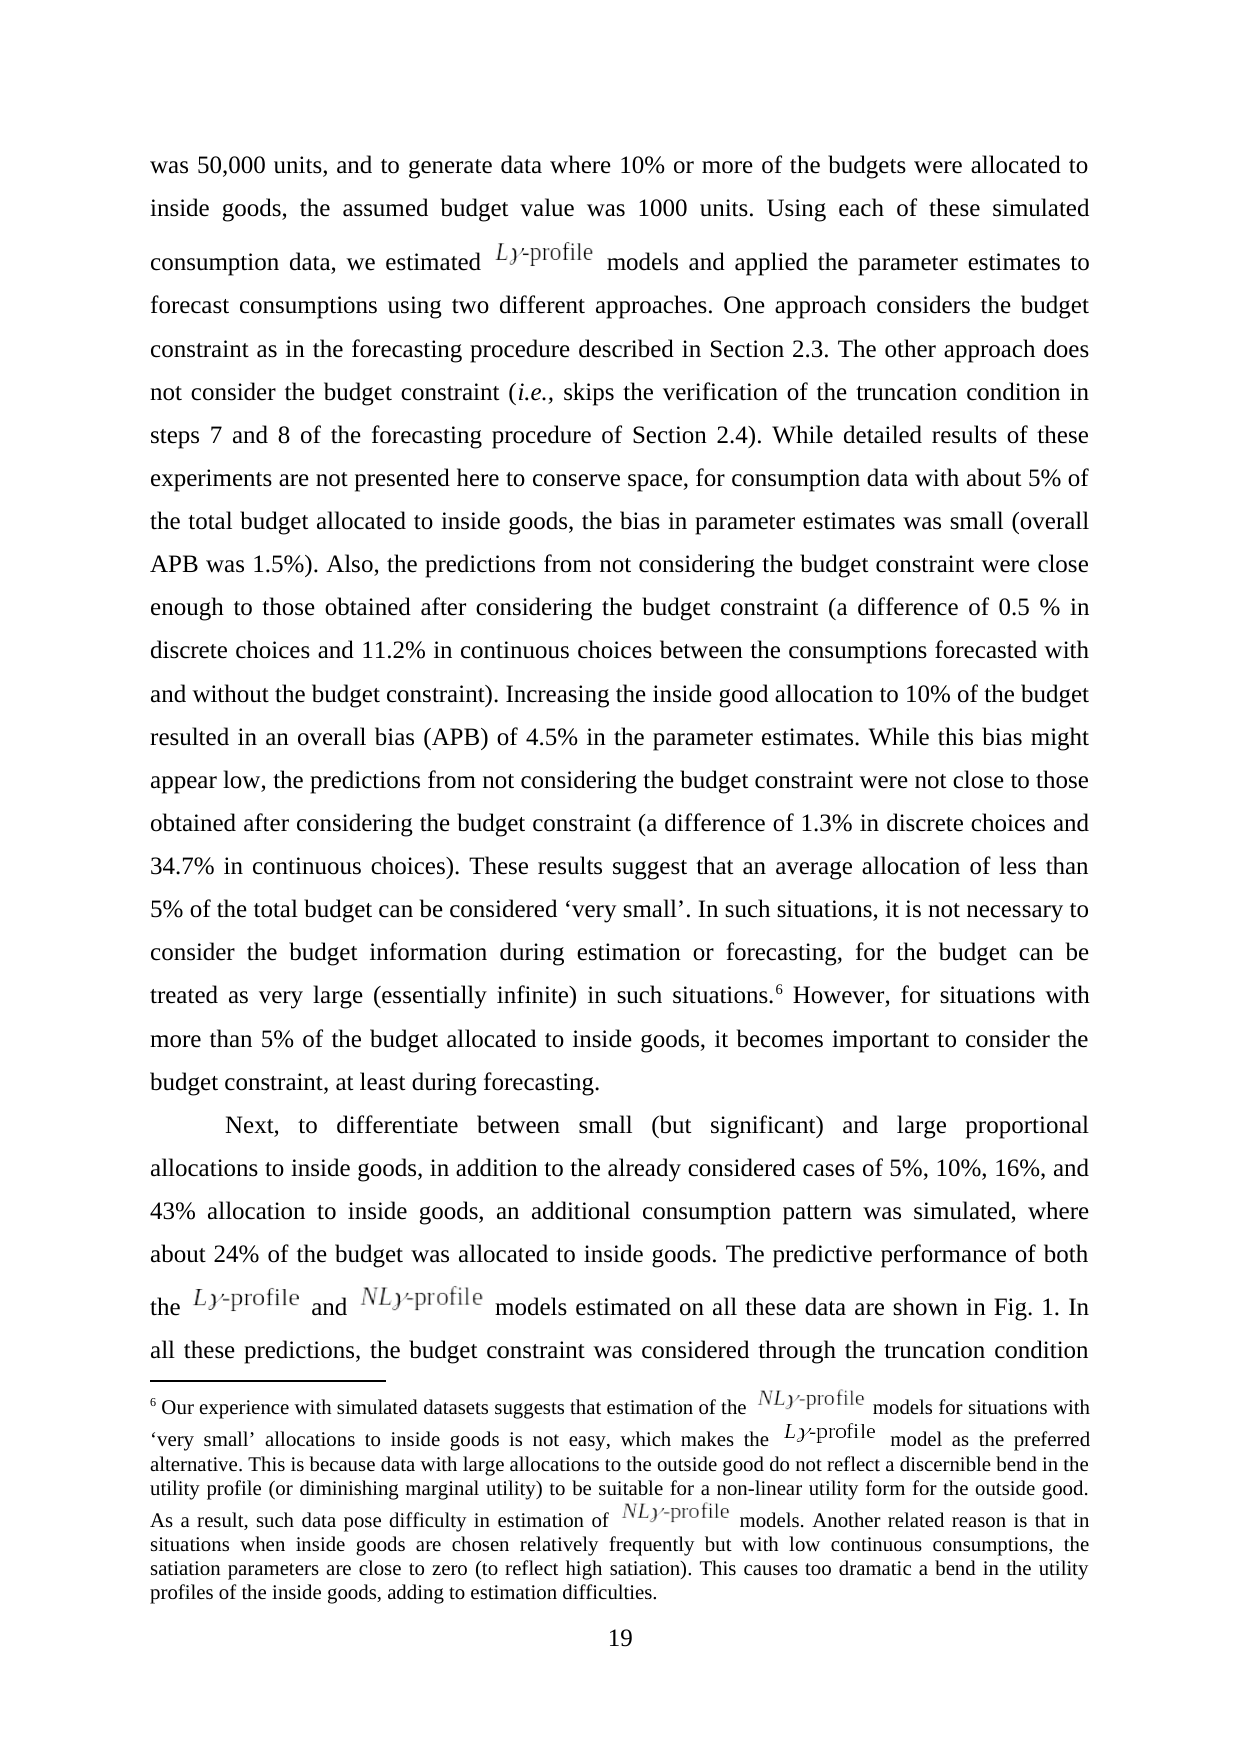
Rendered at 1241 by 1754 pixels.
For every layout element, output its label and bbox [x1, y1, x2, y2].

text [150, 150, 1090, 1096]
text [150, 1110, 1090, 1364]
